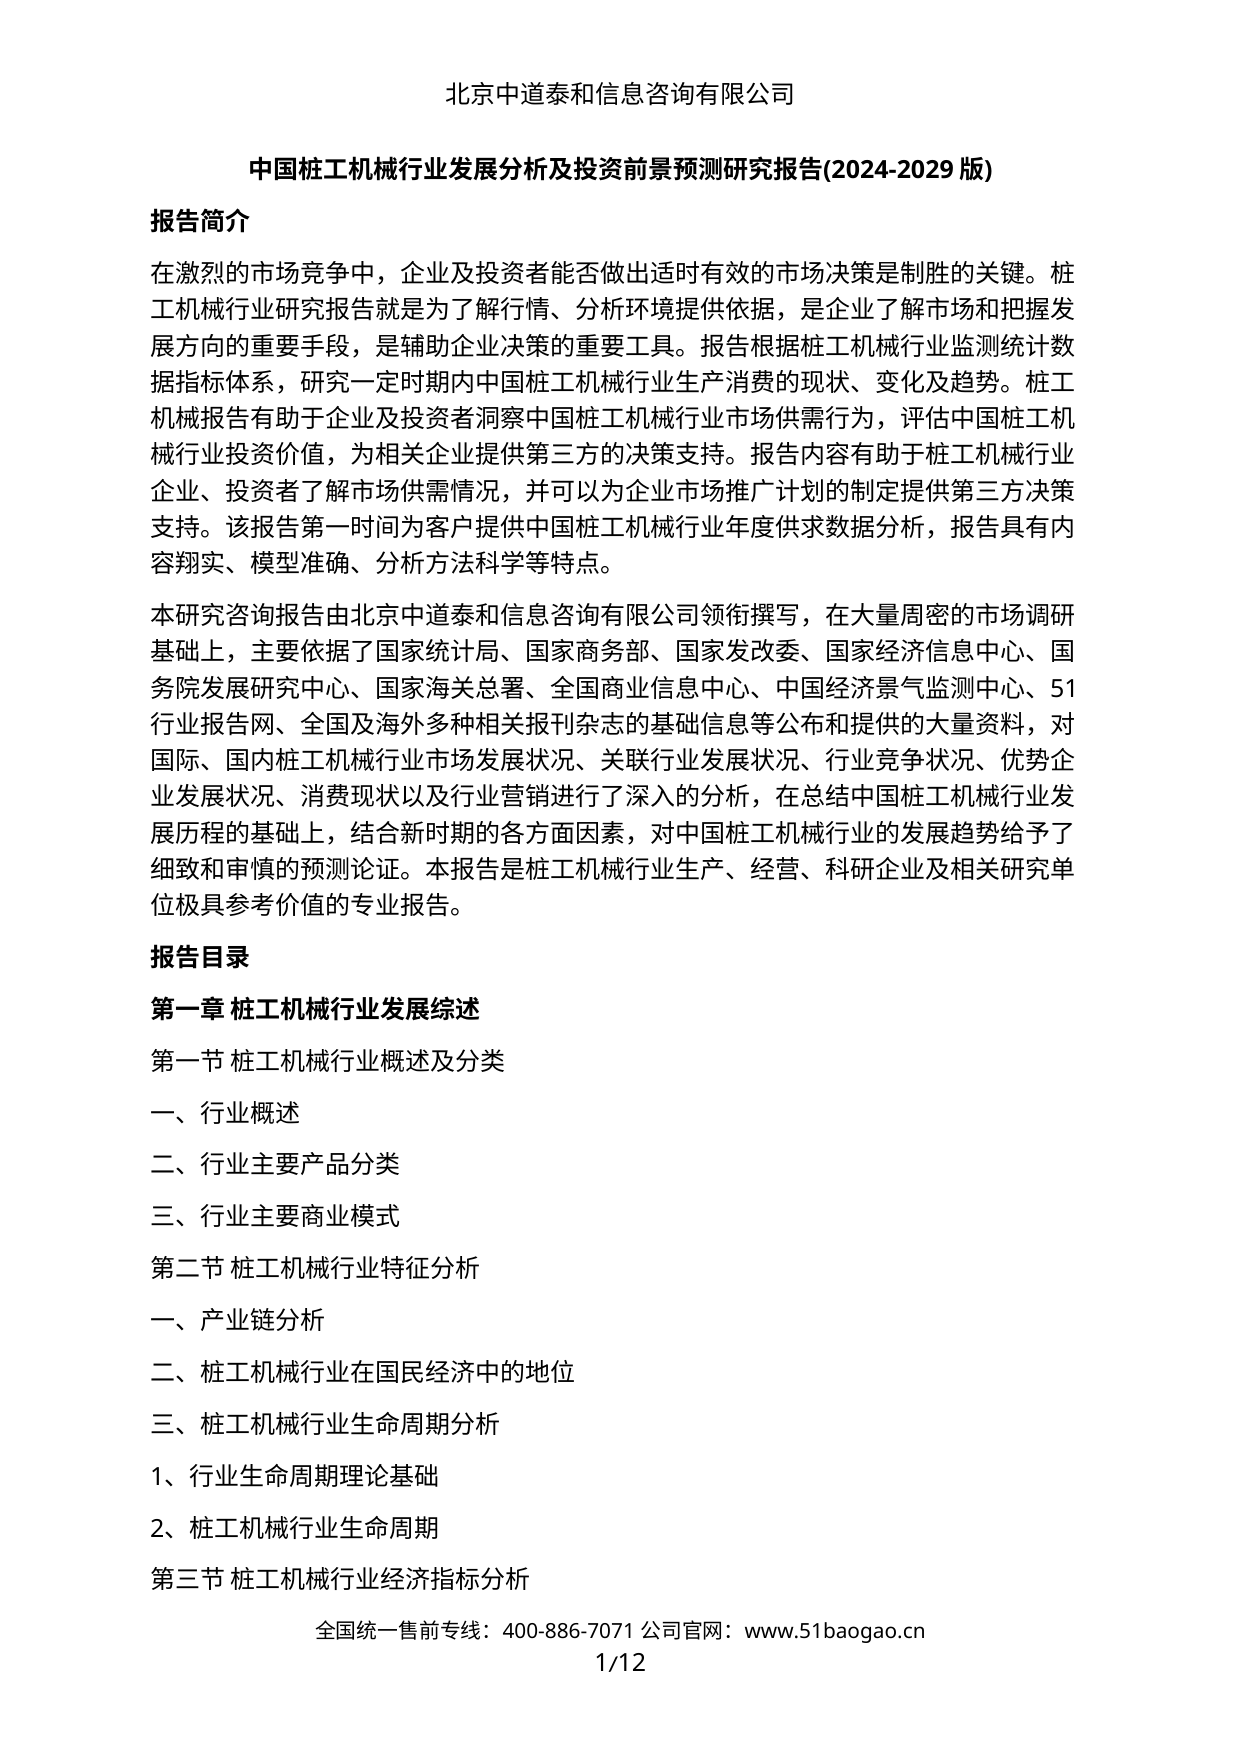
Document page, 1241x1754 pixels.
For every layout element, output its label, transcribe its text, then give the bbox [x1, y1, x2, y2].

text 报告目录 [150, 937, 1090, 974]
text 报告简介 [150, 202, 1090, 238]
text 第一节 桩工机械行业概述及分类 [150, 1041, 1090, 1077]
text 第二节 桩工机械行业特征分析 [150, 1249, 1090, 1285]
text 一、行业概述 [150, 1093, 1090, 1129]
text 三、桩工机械行业生命周期分析 [150, 1404, 1090, 1441]
text 三、行业主要商业模式 [150, 1197, 1090, 1233]
text 一、产业链分析 [150, 1301, 1090, 1337]
text 2、桩工机械行业生命周期 [150, 1508, 1090, 1544]
text 在激烈的市场竞争中，企业及投资者能否做出适时有效的市场决策是制胜的关键。桩工机械行业研究报告就是为了解行情、分析环境提供依据，是企业了解市场和把握发展方向的重要手段，是辅助企业决策的重要工具。报告根据桩工机械行业监测统计数据指标体系，研究一定时期内中国桩工机械行业生产消费的现状、变化及趋势。桩工机械报告有助于企业及投资者洞察中国桩工机械行业市场供需行为，评估中国桩工机械行业投资价值，为相关企业提供第三方的决策支持。报告内容有助于桩工机械行业企业、投资者了解市场供需情况，并可以为企业市场推广计划的制定提供第三方决策支持。该报告第一时间为客户提供中国桩工机械行业年度供求数据分析，报告具有内容翔实、模型准确、分析方法科学等特点。 [150, 254, 1090, 580]
text 二、行业主要产品分类 [150, 1145, 1090, 1181]
text 中国桩工机械行业发展分析及投资前景预测研究报告(2024-2029版) [150, 150, 1090, 186]
text 第一章 桩工机械行业发展综述 [150, 989, 1090, 1026]
text 二、桩工机械行业在国民经济中的地位 [150, 1352, 1090, 1389]
text 1、行业生命周期理论基础 [150, 1456, 1090, 1492]
text 第三节 桩工机械行业经济指标分析 [150, 1560, 1090, 1596]
text 本研究咨询报告由北京中道泰和信息咨询有限公司领衔撰写，在大量周密的市场调研基础上，主要依据了国家统计局、国家商务部、国家发改委、国家经济信息中心、国务院发展研究中心、国家海关总署、全国商业信息中心、中国经济景气监测中心、51行业报告网、全国及海外多种相关报刊杂志的基础信息等公布和提供的大量资料，对国际、国内桩工机械行业市场发展状况、关联行业发展状况、行业竞争状况、优势企业发展状况、消费现状以及行业营销进行了深入的分析，在总结中国桩工机械行业发展历程的基础上，结合新时期的各方面因素，对中国桩工机械行业的发展趋势给予了细致和审慎的预测论证。本报告是桩工机械行业生产、经营、科研企业及相关研究单位极具参考价值的专业报告。 [150, 596, 1090, 922]
